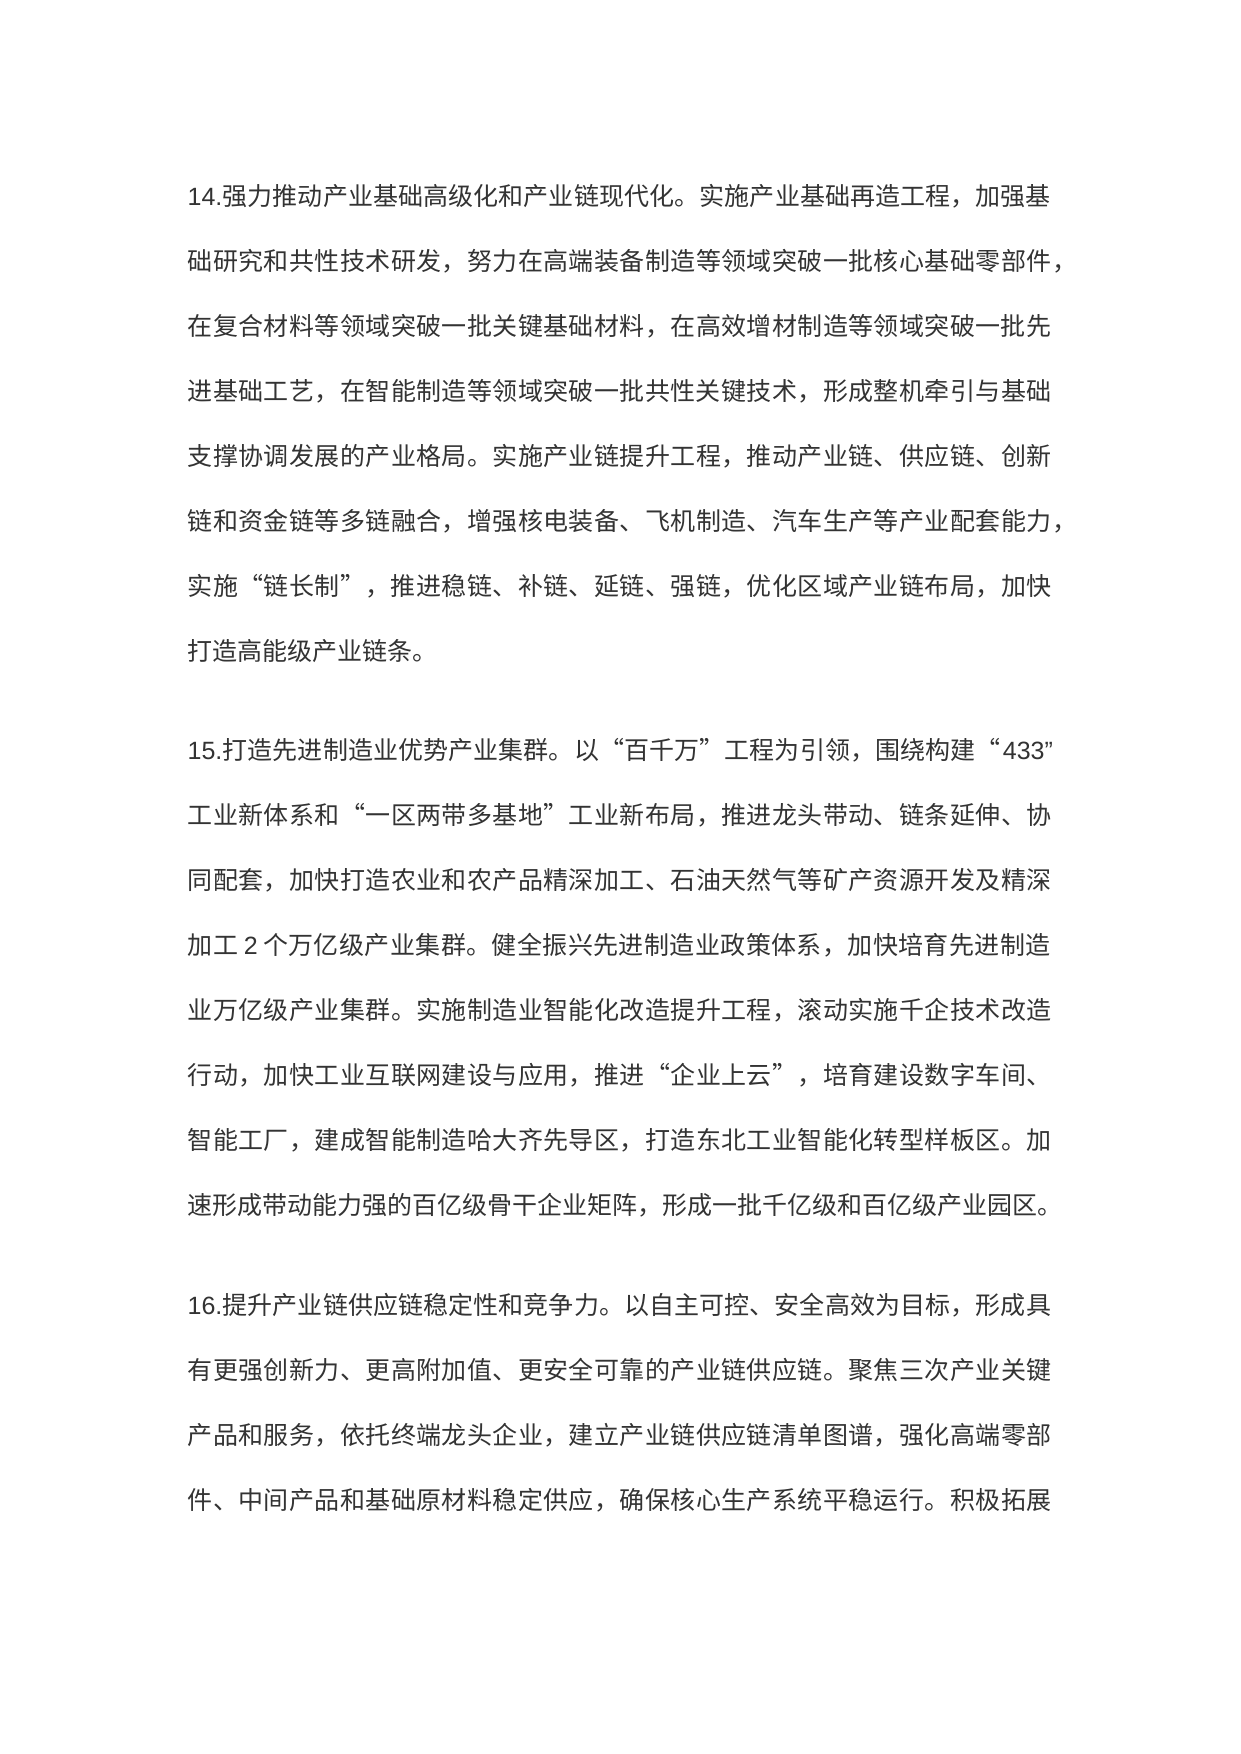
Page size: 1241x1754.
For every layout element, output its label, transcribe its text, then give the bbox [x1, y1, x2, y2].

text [187, 1271, 1053, 1531]
text 14.强力推动产业基础高级化和产业链现代化。实施产业基础再造工程，加强基础研究和共性技术研发，努力在高端装备制造等领域突破一批核心基础零部件，在复合材料等领域突破一批关键基础材料，在高效增材制造等领域突破一批先进基础工艺，在智能制造等领域突破一批共性关键技术，形成整机牵引与基础支撑协调发展的产业格局。实施产业链提升工程，推动产业链、供应链、创新链和资金链等多链融合，增强核电装备、飞机制造、汽车生产等产业配套能力，实施“链长制”，推进稳链、补链、延链、强链，优化区域产业链布局，加快打造高能级产业链条。 [187, 162, 1053, 682]
text 15.打造先进制造业优势产业集群。以“百千万”工程为引领，围绕构建“433”工业新体系和“一区两带多基地”工业新布局，推进龙头带动、链条延伸、协同配套，加快打造农业和农产品精深加工、石油天然气等矿产资源开发及精深加工2个万亿级产业集群。健全振兴先进制造业政策体系，加快培育先进制造业万亿级产业集群。实施制造业智能化改造提升工程，滚动实施千企技术改造行动，加快工业互联网建设与应用，推进“企业上云”，培育建设数字车间、智能工厂，建成智能制造哈大齐先导区，打造东北工业智能化转型样板区。加速形成带动能力强的百亿级骨干企业矩阵，形成一批千亿级和百亿级产业园区。 [187, 716, 1053, 1236]
